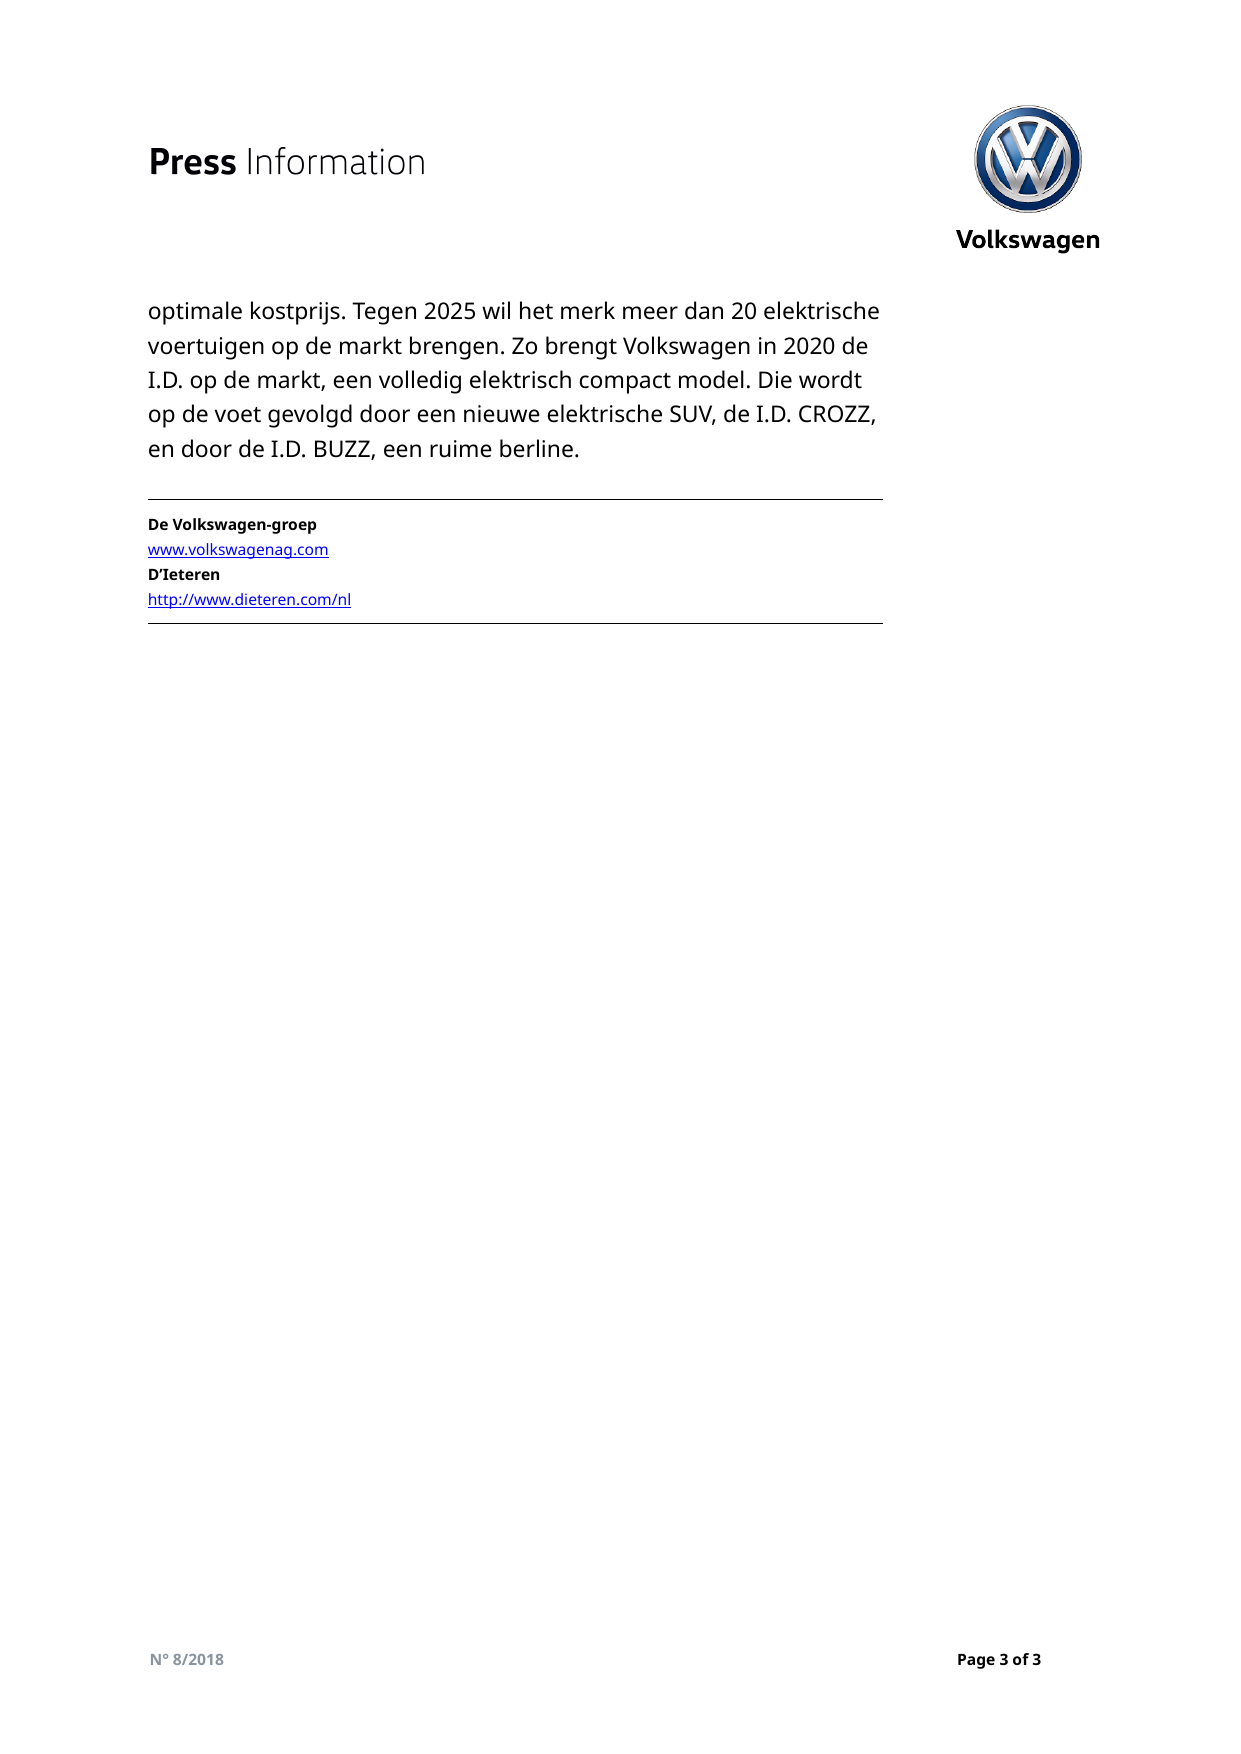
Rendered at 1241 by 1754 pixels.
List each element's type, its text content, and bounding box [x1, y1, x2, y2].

table_header De Volkswagen-groep www.volkswagenag.com D’Ieteren http://www.dieteren.com/nl [148, 500, 883, 622]
picture [967, 98, 1089, 220]
picture [150, 145, 425, 176]
